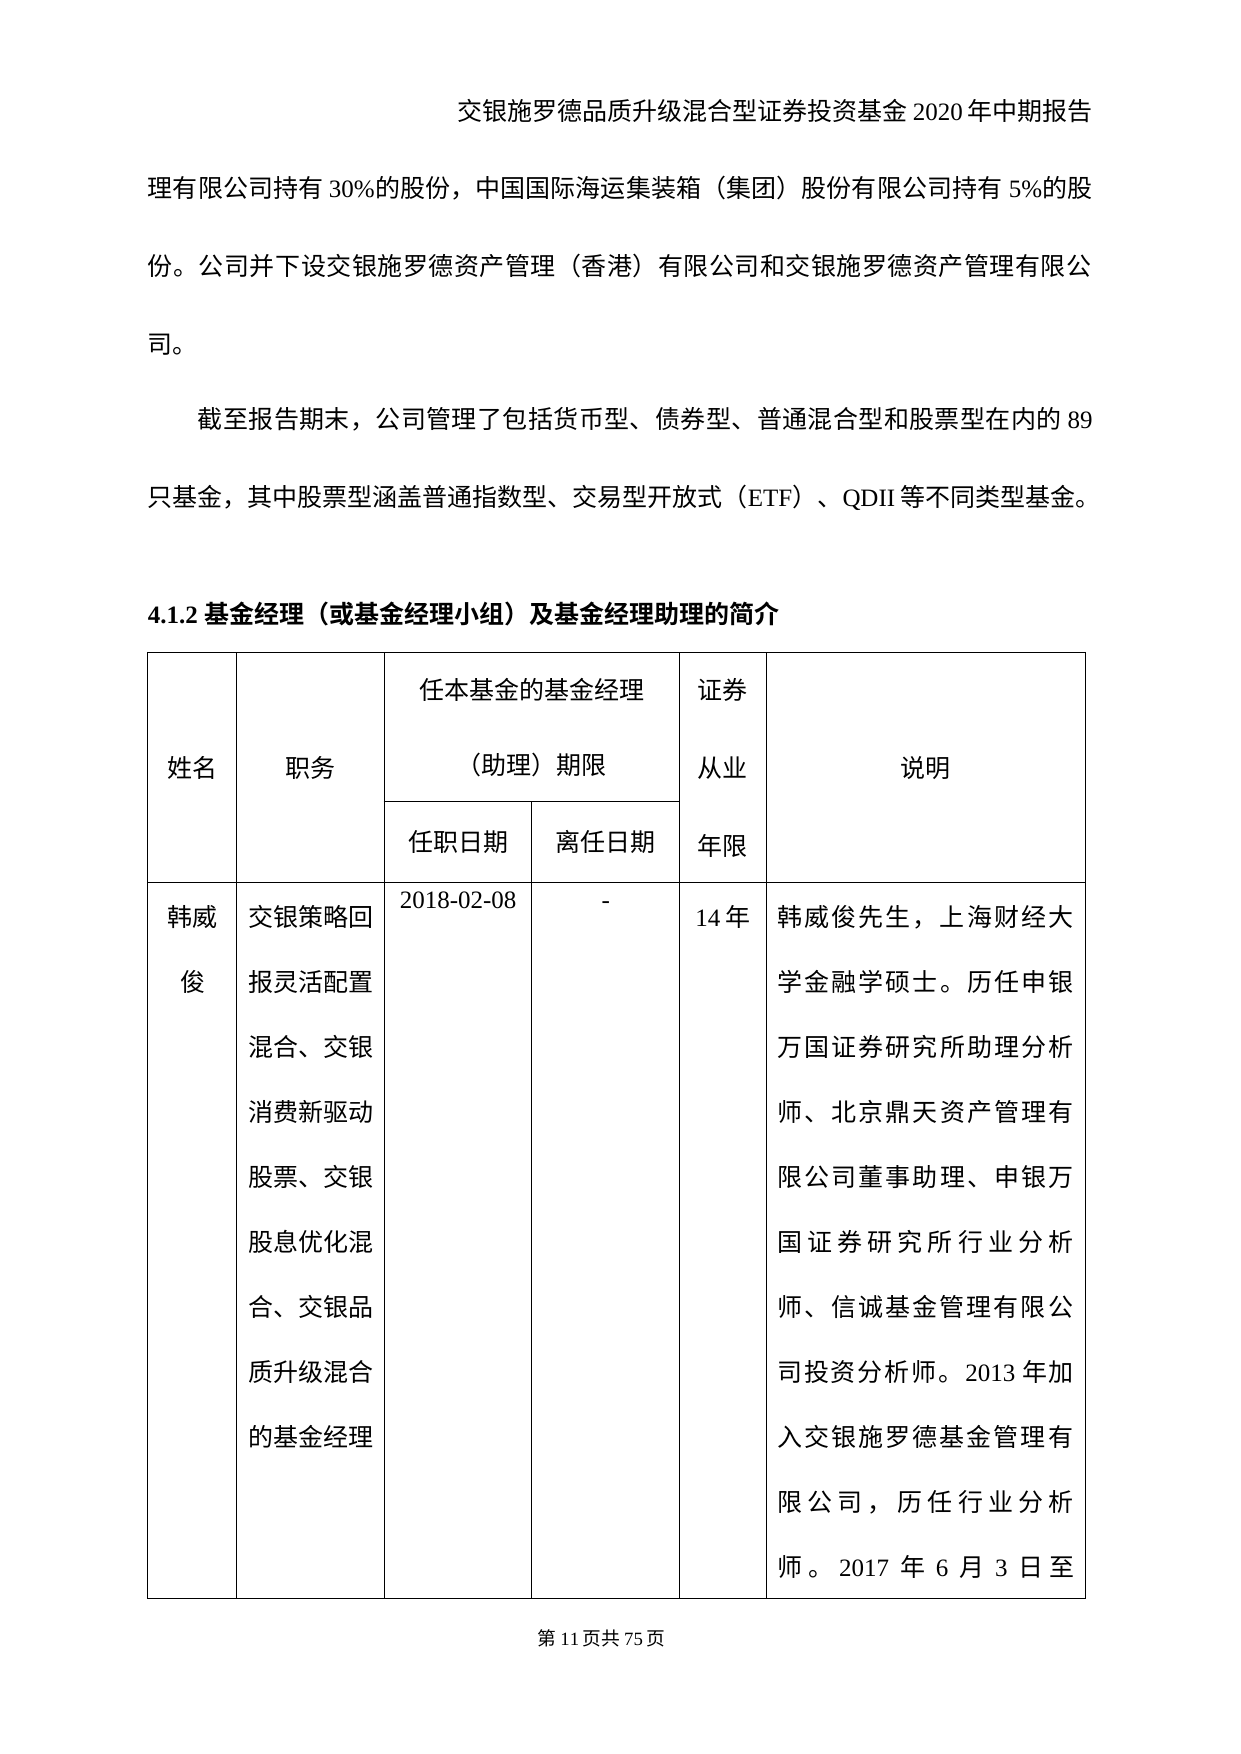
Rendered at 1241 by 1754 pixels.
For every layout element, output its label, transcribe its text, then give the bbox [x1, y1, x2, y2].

table_cell 任职日期 [385, 802, 531, 882]
table_header 说明 [767, 653, 1085, 882]
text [148, 154, 1092, 375]
text 4.1.2 基金经理（或基金经理小组）及基金经理助理的简介 [148, 580, 1092, 645]
table_cell - [532, 883, 679, 1598]
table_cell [237, 883, 384, 1598]
table_cell 14年 [680, 883, 766, 1598]
text 截至报告期末，公司管理了包括货币型、债券型、普通混合型和股票型在内的89只基金，其中股票型涵盖普通指数型、交易型开放式（ETF）、QDII等不同类型基金。 [148, 385, 1092, 528]
table_cell 韩威俊 [148, 883, 236, 1598]
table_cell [767, 883, 1085, 1598]
table_header 姓名 [148, 653, 236, 882]
table_header 证券从业年限 [680, 653, 766, 882]
table_header 职务 [237, 653, 384, 882]
table_header 任本基金的基金经理 （助理）期限 [385, 653, 679, 801]
table_cell 2018-02-08 [385, 883, 531, 1598]
table_cell 离任日期 [532, 802, 679, 882]
